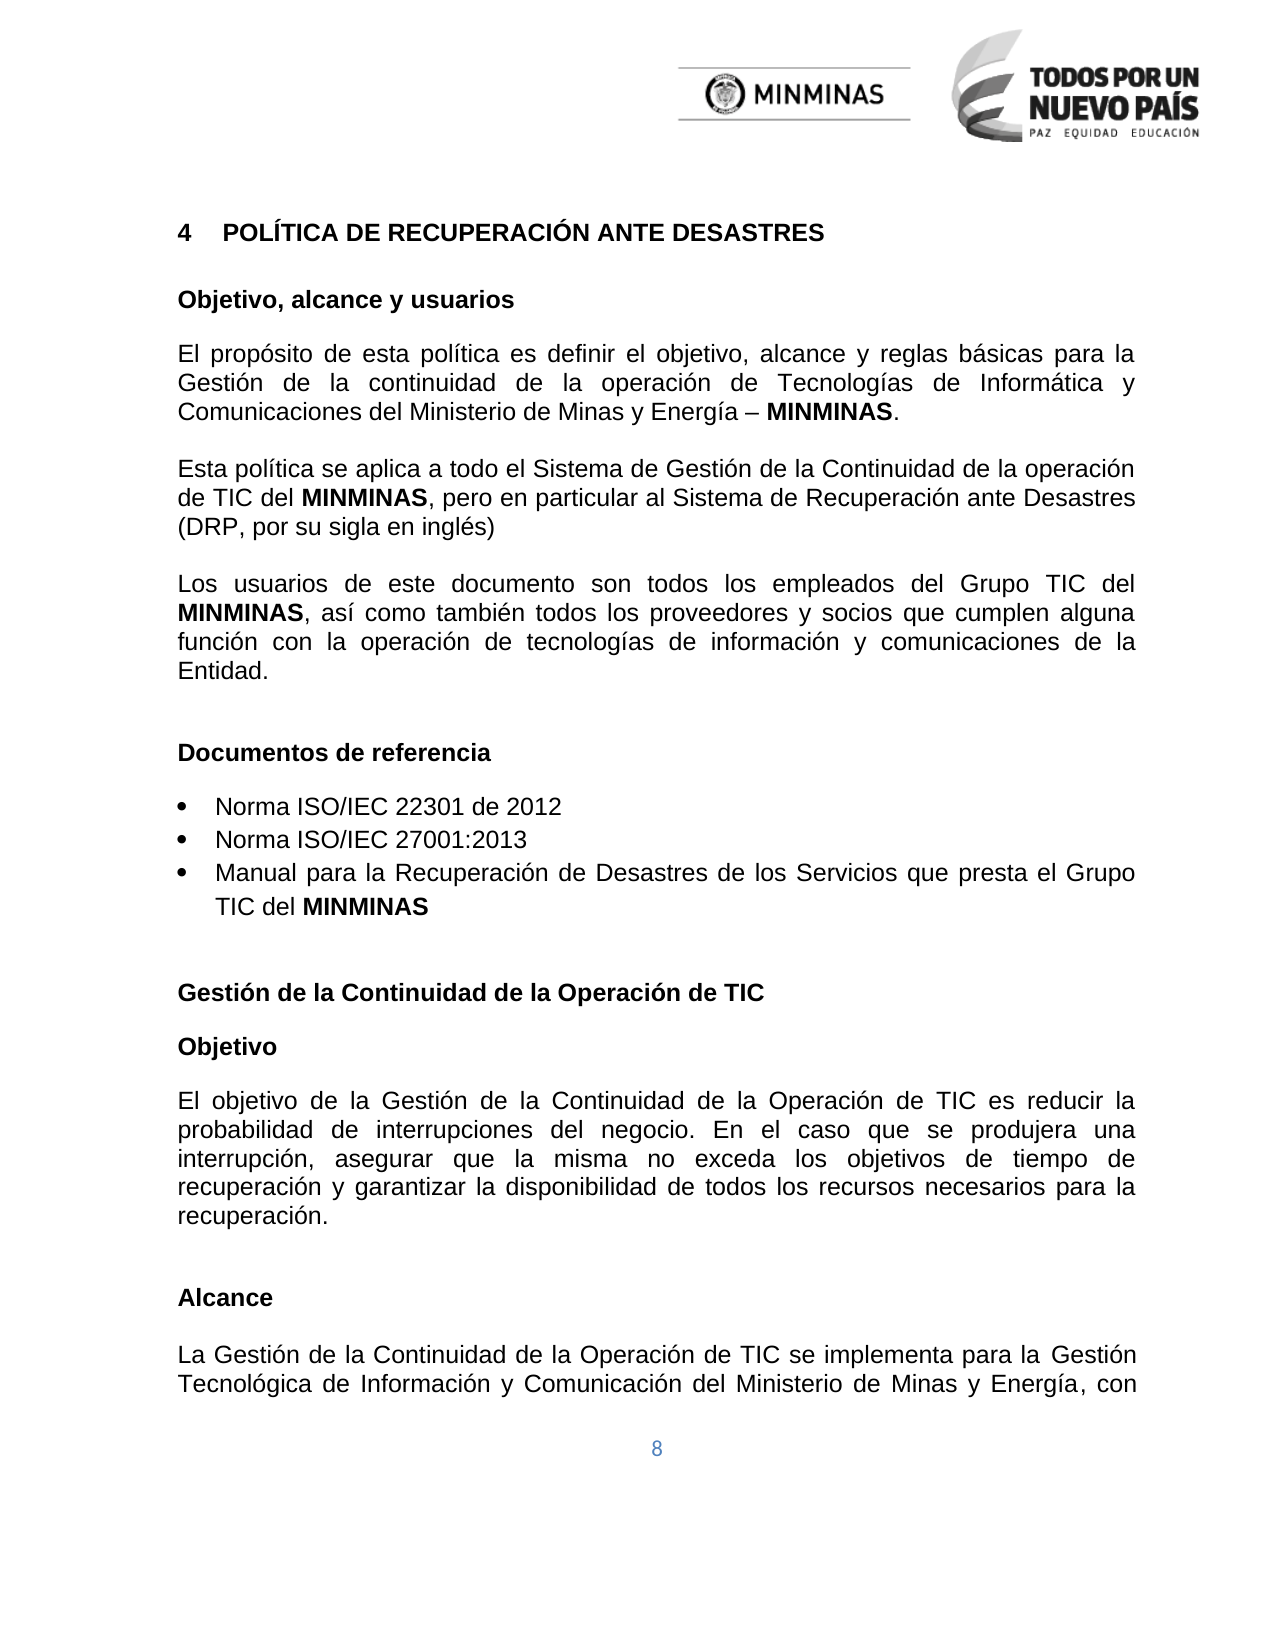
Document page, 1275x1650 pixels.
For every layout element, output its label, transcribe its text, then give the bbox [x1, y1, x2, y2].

subtitle Objetivo, alcance y usuarios [177, 286, 1137, 314]
text El objetivo de la Gestión de la Continuidad de la Operación de TIC es reducir la probabilidad de interrupciones del negocio. En el caso que se produjera una interrupción, asegurar que la misma no exceda los objetivos de tiempo de recuperación y garantizar la disponibilidad de todos los recursos necesarios para la recuperación. [177, 1086, 1137, 1230]
list Manual para la Recuperación de Desastres de los Servicios que presta el Grupo TIC del MINMINAS [177, 858, 1137, 920]
subtitle Objetivo [177, 1032, 1137, 1061]
subtitle Gestión de la Continuidad de la Operación de TIC [177, 978, 1137, 1007]
subtitle Alcance [177, 1283, 1137, 1312]
list Norma ISO/IEC 22301 de 2012 [177, 792, 1137, 821]
picture [675, 29, 1202, 142]
text Los usuarios de este documento son todos los empleados del Grupo TIC del MINMINAS, así como también todos los proveedores y socios que cumplen alguna función con la operación de tecnologías de información y comunicaciones de la Entidad. [177, 569, 1137, 684]
list Norma ISO/IEC 27001:2013 [177, 825, 1137, 854]
subtitle POLÍTICA DE RECUPERACIÓN ANTE DESASTRES [177, 218, 1137, 247]
subtitle Documentos de referencia [177, 738, 1137, 767]
text Esta política se aplica a todo el Sistema de Gestión de la Continuidad de la operación de TIC del MINMINAS, pero en particular al Sistema de Recuperación ante Desastres (DRP, por su sigla en inglés) [177, 454, 1137, 541]
text El propósito de esta política es definir el objetivo, alcance y reglas básicas para la Gestión de la continuidad de la operación de Tecnologías de Informática y Comunicaciones del Ministerio de Minas y Energía – MINMINAS. [177, 339, 1137, 426]
